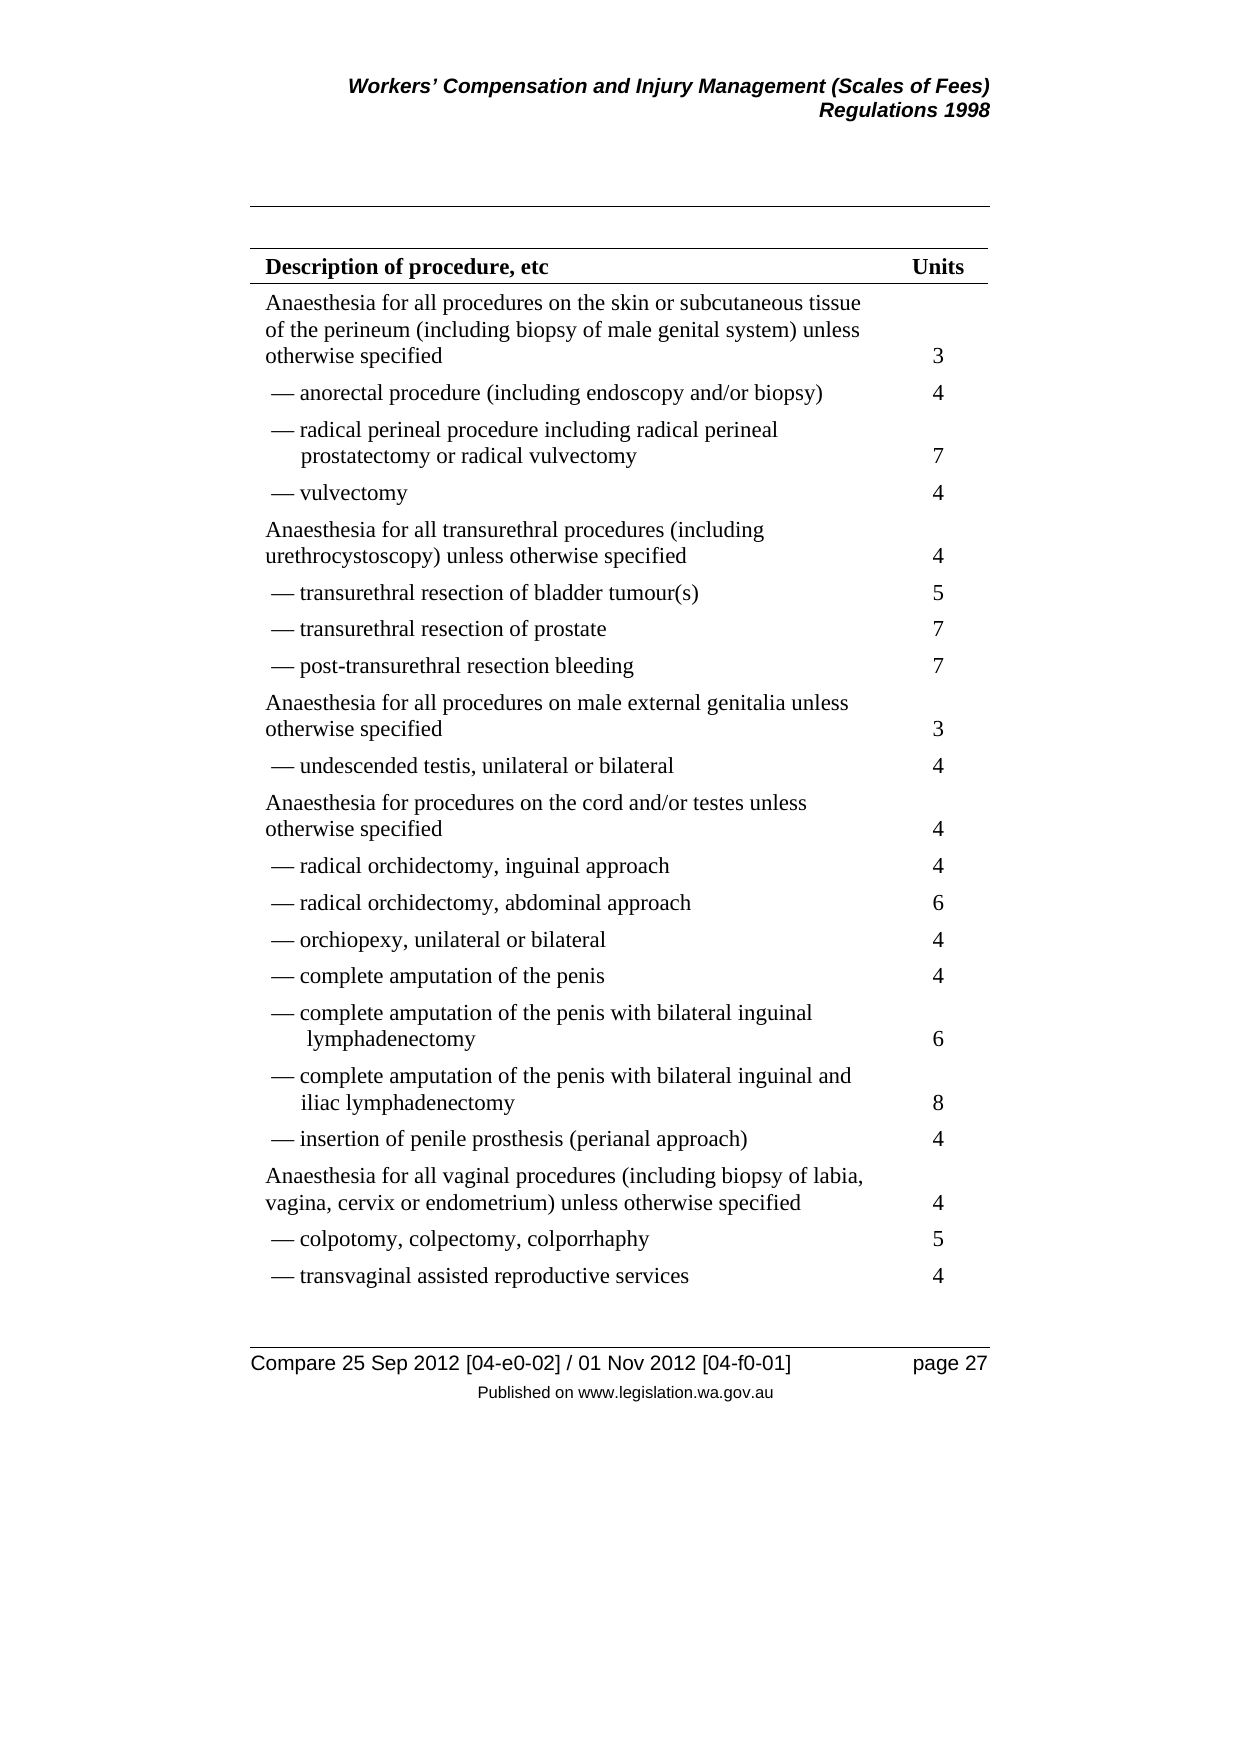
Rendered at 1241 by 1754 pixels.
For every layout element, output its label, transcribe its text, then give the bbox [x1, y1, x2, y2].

table_cell 8 [888, 1056, 988, 1119]
table_cell — orchiopexy, unilateral or bilateral [250, 919, 888, 956]
table_cell — radical orchidectomy, inguinal approach [250, 846, 888, 883]
table_cell 3 [888, 284, 988, 373]
table_cell 3 [888, 683, 988, 746]
table_cell 7 [888, 646, 988, 683]
table_cell 4 [888, 1156, 988, 1219]
table_cell 4 [888, 1119, 988, 1156]
table_cell 4 [888, 846, 988, 883]
table_cell Anaesthesia for all vaginal procedures (including biopsy of labia, vagina, cervix or endometrium) unless otherwise specified [250, 1156, 888, 1219]
table_cell — transurethral resection of prostate [250, 609, 888, 646]
table_cell 5 [888, 1219, 988, 1256]
table_cell 4 [888, 919, 988, 956]
table_cell — complete amputation of the penis [250, 956, 888, 993]
table_cell — radical perineal procedure including radical perineal prostatectomy or radical vulvectomy [250, 410, 888, 473]
table_cell 4 [888, 509, 988, 572]
table_cell Anaesthesia for all transurethral procedures (including urethrocystoscopy) unless otherwise specified [250, 509, 888, 572]
table_cell — anorectal procedure (including endoscopy and/or biopsy) [250, 373, 888, 409]
table_cell 4 [888, 373, 988, 409]
table_cell 7 [888, 609, 988, 646]
table_cell — insertion of penile prosthesis (perianal approach) [250, 1119, 888, 1156]
table_header Description of procedure, etc [250, 249, 888, 283]
table_cell — transvaginal assisted reproductive services [250, 1256, 888, 1293]
table_cell Anaesthesia for procedures on the cord and/or testes unless otherwise specified [250, 783, 888, 846]
table_cell 4 [888, 783, 988, 846]
table_cell — complete amputation of the penis with bilateral inguinal lymphadenectomy [250, 993, 888, 1056]
table_cell 5 [888, 573, 988, 609]
table_cell Anaesthesia for all procedures on male external genitalia unless otherwise specified [250, 683, 888, 746]
table_cell 6 [888, 993, 988, 1056]
table_cell 6 [888, 883, 988, 919]
table_cell — undescended testis, unilateral or bilateral [250, 746, 888, 783]
table_cell 4 [888, 746, 988, 783]
table_cell Anaesthesia for all procedures on the skin or subcutaneous tissue of the perineum (including biopsy of male genital system) unless otherwise specified [250, 284, 888, 373]
table_cell — post-transurethral resection bleeding [250, 646, 888, 683]
table_header Units [888, 249, 988, 283]
table_cell 4 [888, 956, 988, 993]
table_cell — colpotomy, colpectomy, colporrhaphy [250, 1219, 888, 1256]
table_cell — vulvectomy [250, 473, 888, 509]
table_cell — radical orchidectomy, abdominal approach [250, 883, 888, 919]
table_cell — transurethral resection of bladder tumour(s) [250, 573, 888, 609]
table_cell 4 [888, 473, 988, 509]
table_cell — complete amputation of the penis with bilateral inguinal and iliac lymphadenectomy [250, 1056, 888, 1119]
table_cell 4 [888, 1256, 988, 1293]
table_cell 7 [888, 410, 988, 473]
